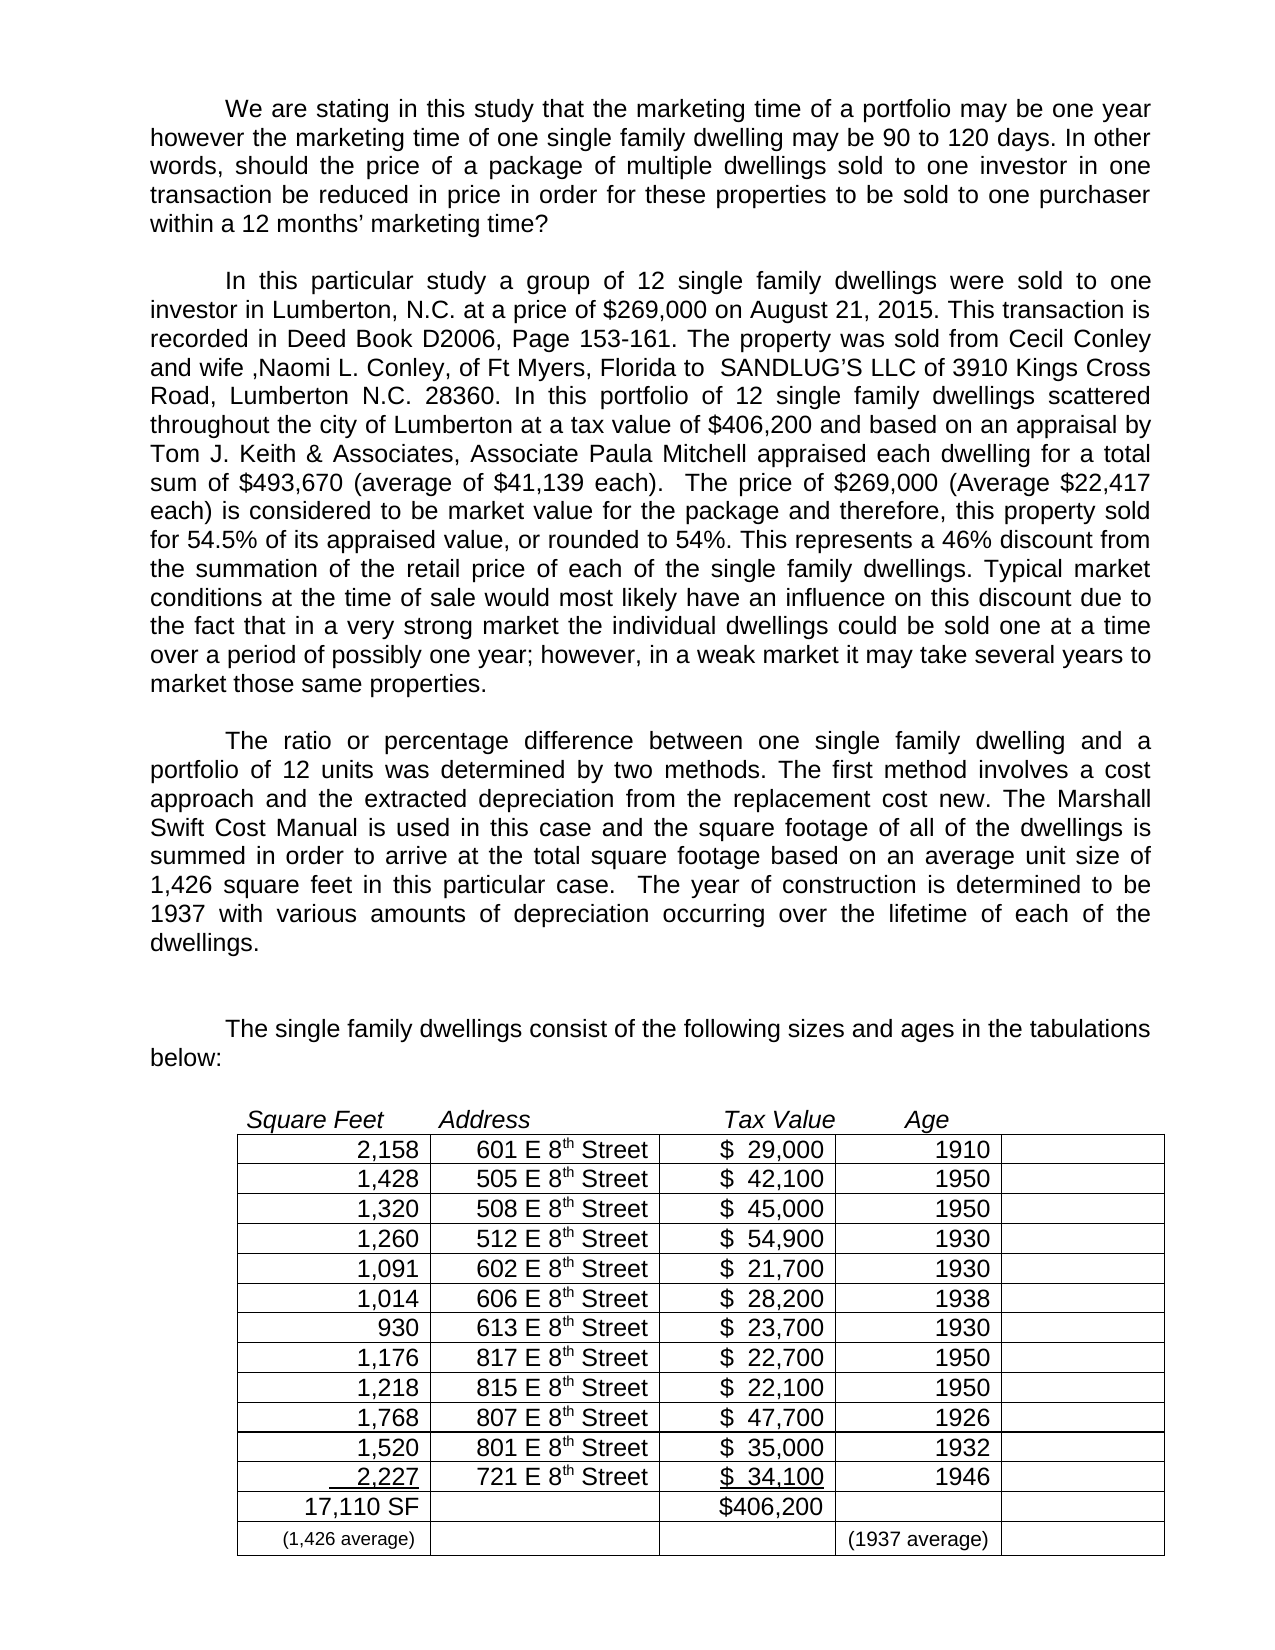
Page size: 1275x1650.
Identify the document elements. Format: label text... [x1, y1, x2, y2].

table_cell 1,428 [238, 1164, 430, 1193]
table_cell 1,176 [238, 1343, 430, 1372]
table_cell $ 35,000 [660, 1433, 835, 1461]
table_cell 508 E 8th Street [431, 1194, 659, 1223]
table_header 1910 [836, 1135, 1001, 1163]
table_cell 815 E 8th Street [431, 1373, 659, 1402]
table_cell 1938 [836, 1284, 1001, 1312]
table_cell 1,520 [238, 1433, 430, 1461]
table_cell [1002, 1284, 1164, 1312]
table_cell 505 E 8th Street [431, 1164, 659, 1193]
table_cell [431, 1522, 659, 1555]
table_cell $ 22,700 [660, 1343, 835, 1372]
table_cell $ 28,200 [660, 1284, 835, 1312]
table_cell $ 23,700 [660, 1313, 835, 1342]
table_cell [1002, 1492, 1164, 1521]
table_cell [1002, 1194, 1164, 1223]
table_cell $ 42,100 [660, 1164, 835, 1193]
table_cell $ 34,100 [660, 1462, 835, 1491]
table_cell 2,227 [238, 1462, 430, 1491]
table_cell (1937 average) [836, 1522, 1001, 1555]
table_cell 1950 [836, 1194, 1001, 1223]
text Square Feet Address Tax Value Age [141, 1105, 1153, 1133]
table_cell $ 21,700 [660, 1254, 835, 1282]
table_cell 17,110 SF [238, 1492, 430, 1521]
table_cell 807 E 8th Street [431, 1403, 659, 1431]
table_header $ 29,000 [660, 1135, 835, 1163]
table_cell 1,320 [238, 1194, 430, 1223]
table_cell 1,260 [238, 1224, 430, 1253]
table_cell 1930 [836, 1313, 1001, 1342]
table_cell 1930 [836, 1224, 1001, 1253]
table_cell 801 E 8th Street [431, 1433, 659, 1461]
table_cell [1002, 1373, 1164, 1402]
table_cell 613 E 8th Street [431, 1313, 659, 1342]
table_cell [1002, 1254, 1164, 1282]
table_header 601 E 8th Street [431, 1135, 659, 1163]
table_cell 1,768 [238, 1403, 430, 1431]
table_cell $406,200 [660, 1492, 835, 1521]
table_cell 1950 [836, 1164, 1001, 1193]
table_cell [431, 1492, 659, 1521]
table_cell [1002, 1462, 1164, 1491]
table_cell 1,014 [238, 1284, 430, 1312]
table_cell [836, 1492, 1001, 1521]
table_cell 1930 [836, 1254, 1001, 1282]
table_cell 817 E 8th Street [431, 1343, 659, 1372]
table_cell $ 47,700 [660, 1403, 835, 1431]
table_cell 606 E 8th Street [431, 1284, 659, 1312]
table_cell 1,091 [238, 1254, 430, 1282]
table_cell (1,426 average) [238, 1522, 430, 1555]
table_cell 1946 [836, 1462, 1001, 1491]
text The single family dwellings consist of the following sizes and ages in the tabulations below: [150, 1014, 1153, 1071]
table_cell 512 E 8th Street [431, 1224, 659, 1253]
text The ratio or percentage difference between one single family dwelling and a portfolio of 12 units was determined by two methods. The first method involves a cost approach and the extracted depreciation from the replacement cost new. The Marshall Swift Cost Manual is used in this case and the square footage of all of the dwellings is summed in order to arrive at the total square footage based on an average unit size of 1,426 square feet in this particular case. The year of construction is determined to be 1937 with various amounts of depreciation occurring over the lifetime of each of the dwellings. [150, 726, 1153, 956]
table_cell [1002, 1224, 1164, 1253]
table_cell 930 [238, 1313, 430, 1342]
table_cell 1932 [836, 1433, 1001, 1461]
table_cell 1950 [836, 1373, 1001, 1402]
text In this particular study a group of 12 single family dwellings were sold to one investor in Lumberton, N.C. at a price of $269,000 on August 21, 2015. This transaction is recorded in Deed Book D2006, Page 153-161. The property was sold from Cecil Conley and wife ,Naomi L. Conley, of Ft Myers, Florida to SANDLUG’S LLC of 3910 Kings Cross Road, Lumberton N.C. 28360. In this portfolio of 12 single family dwellings scattered throughout the city of Lumberton at a tax value of $406,200 and based on an appraisal by Tom J. Keith & Associates, Associate Paula Mitchell appraised each dwelling for a total sum of $493,670 (average of $41,139 each). The price of $269,000 (Average $22,417 each) is considered to be market value for the package and therefore, this property sold for 54.5% of its appraised value, or rounded to 54%. This represents a 46% discount from the summation of the retail price of each of the single family dwellings. Typical market conditions at the time of sale would most likely have an influence on this discount due to the fact that in a very strong market the individual dwellings could be sold one at a time over a period of possibly one year; however, in a weak market it may take several years to market those same properties. [150, 266, 1153, 697]
table_cell 1,218 [238, 1373, 430, 1402]
table_cell [1002, 1343, 1164, 1372]
table_cell 721 E 8th Street [431, 1462, 659, 1491]
table_cell $ 22,100 [660, 1373, 835, 1402]
table_cell [1002, 1522, 1164, 1555]
table_header [1002, 1135, 1164, 1163]
table_cell [1002, 1164, 1164, 1193]
text We are stating in this study that the marketing time of a portfolio may be one year however the marketing time of one single family dwelling may be 90 to 120 days. In other words, should the price of a package of multiple dwellings sold to one investor in one transaction be reduced in price in order for these properties to be sold to one purchaser within a 12 months’ marketing time? [150, 94, 1153, 237]
table_cell [1002, 1313, 1164, 1342]
table_cell 1926 [836, 1403, 1001, 1431]
table_cell [660, 1522, 835, 1555]
table_cell $ 45,000 [660, 1194, 835, 1223]
table_cell $ 54,900 [660, 1224, 835, 1253]
table_cell [1002, 1403, 1164, 1431]
table_cell 602 E 8th Street [431, 1254, 659, 1282]
table_header 2,158 [238, 1135, 430, 1163]
table_cell [1002, 1433, 1164, 1461]
table_cell 1950 [836, 1343, 1001, 1372]
